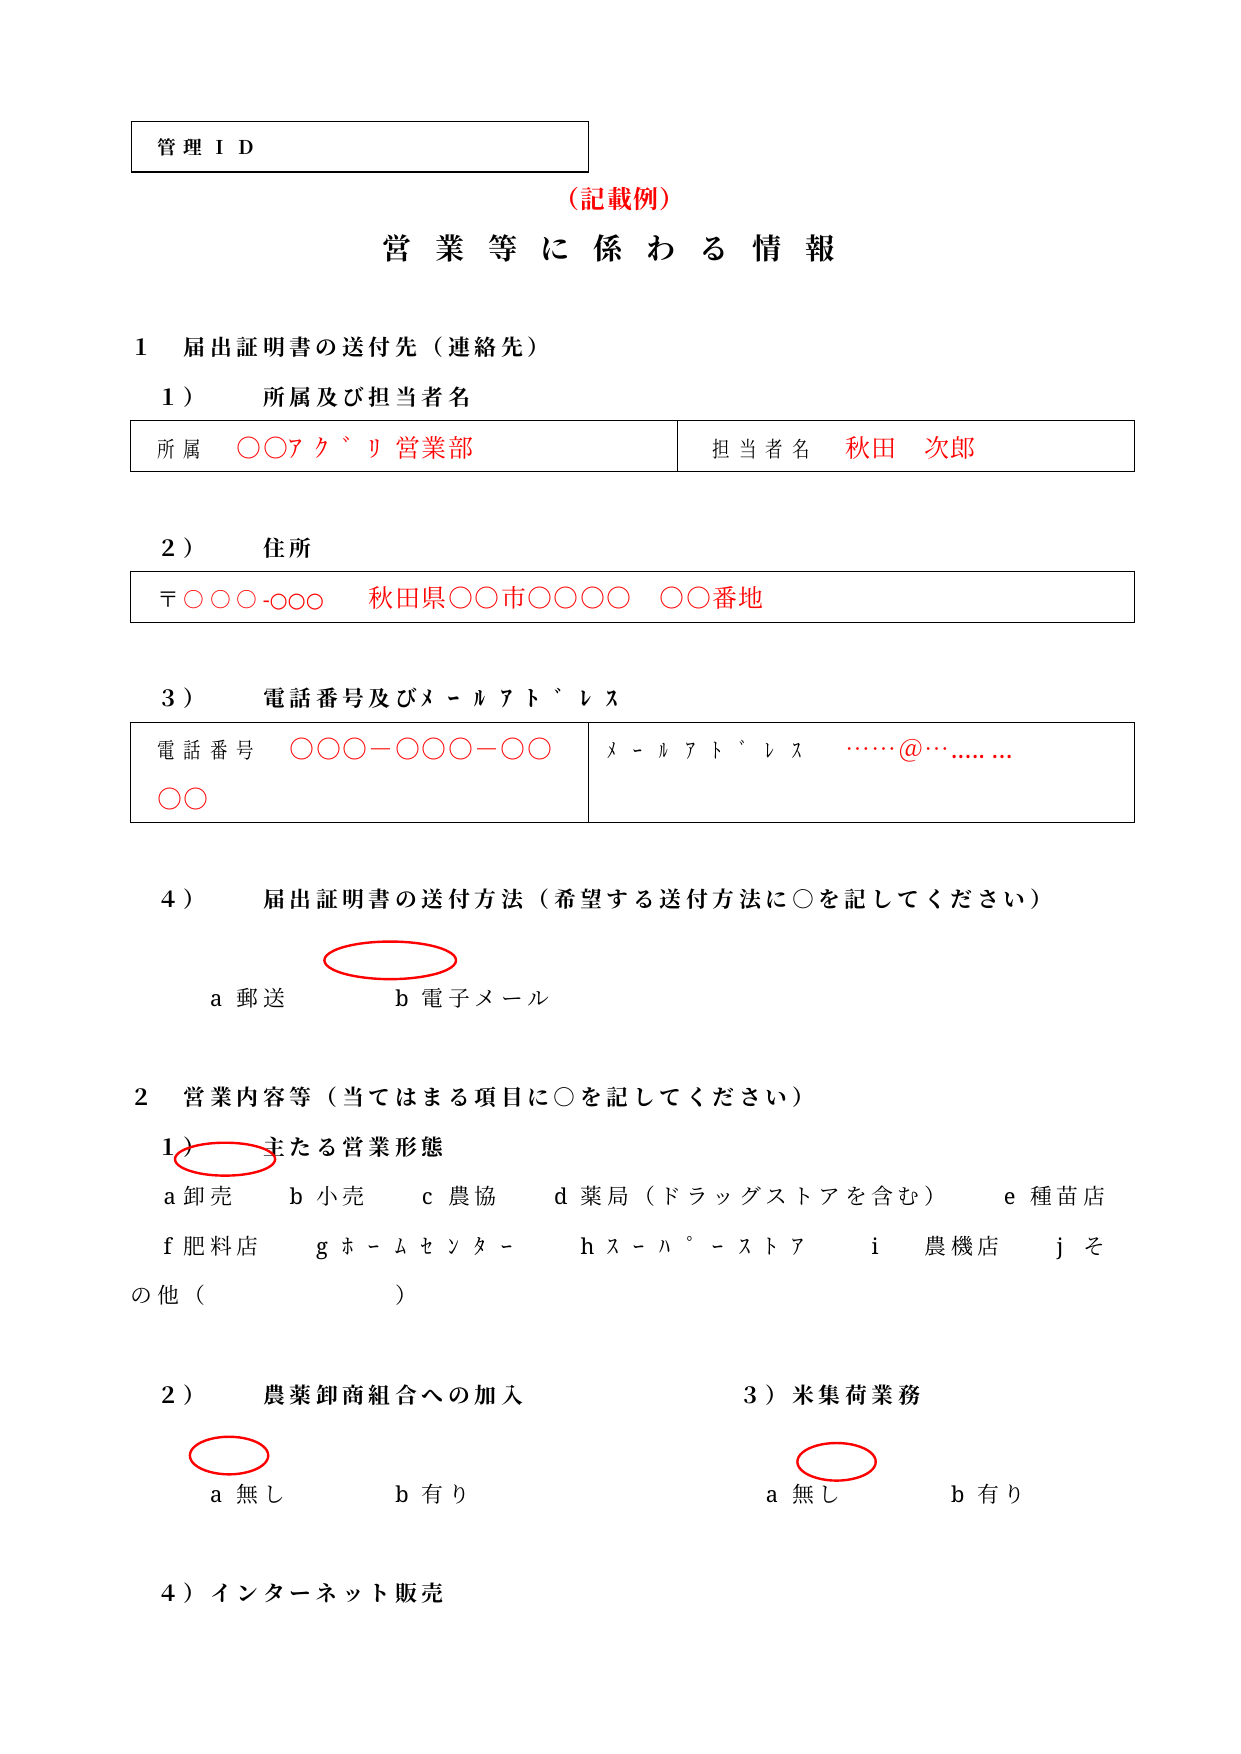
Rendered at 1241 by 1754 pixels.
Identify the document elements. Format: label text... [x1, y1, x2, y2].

text f 肥料店 g ﾎｰﾑｾﾝﾀｰ h ｽｰﾊﾟｰｽﾄｱ i 農機店 j その他（ ） [131, 1220, 1109, 1319]
table_header ﾒｰﾙｱﾄﾞﾚｽ ……＠….…. … [589, 723, 1134, 822]
text a 卸売 b 小売 c 農協 d 薬局（ドラッグストアを含む） e 種苗店 [131, 1170, 1109, 1220]
table_header 管理ＩＤ [132, 122, 588, 171]
text 営業等に係わる情報 [131, 222, 1109, 272]
list 所属及び担当者名 [154, 371, 1109, 420]
list 農薬卸商組合への加入 ３）米集荷業務 [154, 1369, 1109, 1418]
text ４）インターネット販売 [131, 1567, 1109, 1617]
list 主たる営業形態 [154, 1121, 1109, 1170]
table_header 〒○○○-○○○ 秋田県○○市○○○○ ○○番地 [131, 572, 1134, 622]
text ２ 営業内容等（当てはまる項目に○を記してください） [131, 1071, 1109, 1121]
list 届出証明書の送付方法（希望する送付方法に○を記してください） [154, 873, 1109, 922]
table_header 電話番号 ○○○－○○○－○○○○ [131, 723, 588, 822]
text １ 届出証明書の送付先（連絡先） [131, 321, 1109, 371]
table_header 担当者名 秋田 次郎 [678, 421, 1134, 471]
text a 郵送 b 電子メール [131, 972, 1109, 1022]
text a 無し b 有り a 無し b 有り [131, 1468, 1109, 1517]
text （記載例） [131, 172, 1109, 222]
list 住所 [154, 522, 1109, 571]
table_header 所属 ○○ｱｸﾞﾘ営業部 [131, 421, 677, 471]
list 電話番号及びﾒｰﾙｱﾄﾞﾚｽ [154, 672, 1109, 722]
